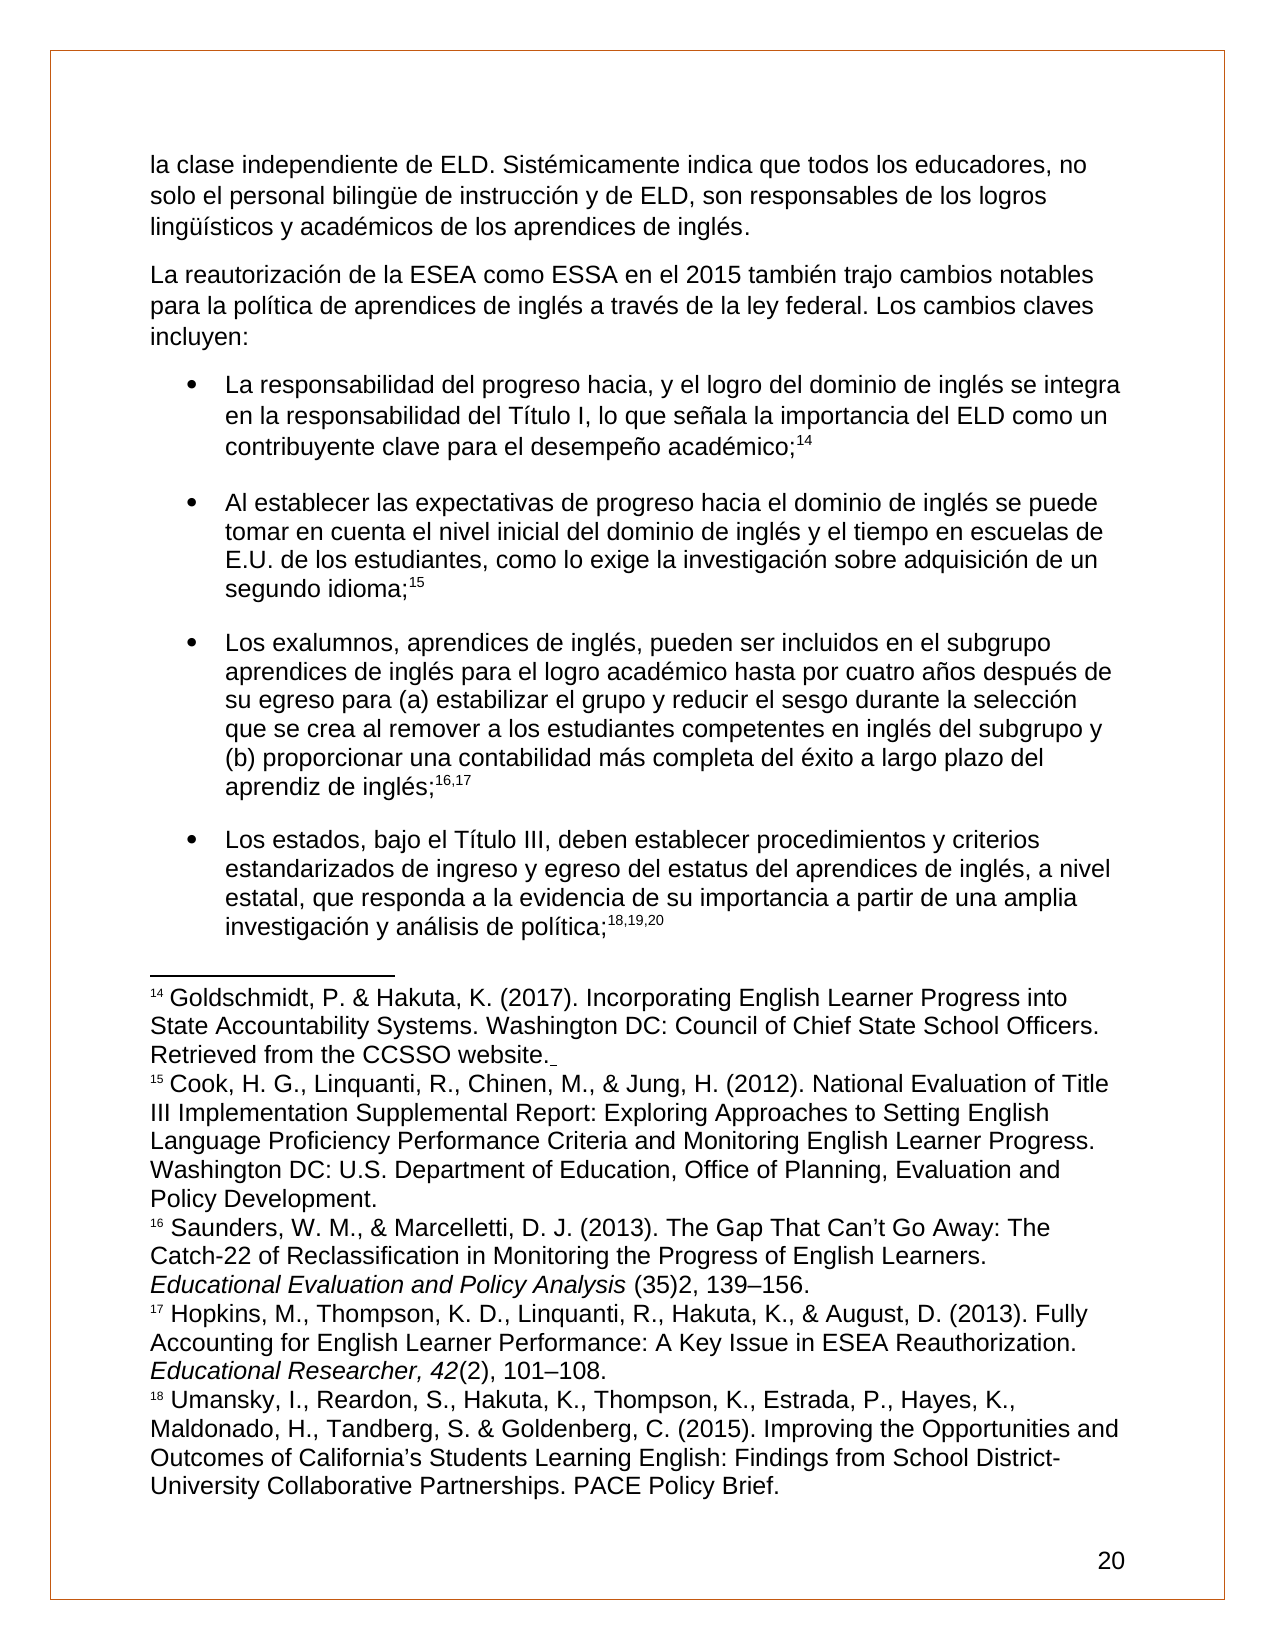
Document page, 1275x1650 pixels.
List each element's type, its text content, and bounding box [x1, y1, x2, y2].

text La reautorización de la ESEA como ESSA en el 2015 también trajo cambios notables para la política de aprendices de inglés a través de la ley federal. Los cambios claves incluyen: [150, 260, 1125, 351]
list La responsabilidad del progreso hacia, y el logro del dominio de inglés se integra en la responsabilidad del Título I, lo que señala la importancia del ELD como un contribuyente clave para el desempeño académico; [187, 369, 1125, 461]
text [150, 150, 1125, 241]
list Al establecer las expectativas de progreso hacia el dominio de inglés se puede tomar en cuenta el nivel inicial del dominio de inglés y el tiempo en escuelas de E.U. de los estudiantes, como lo exige la investigación sobre adquisición de un segundo idioma; [187, 488, 1125, 603]
list Los estados, bajo el Título III, deben establecer procedimientos y criterios estandarizados de ingreso y egreso del estatus del aprendices de inglés, a nivel estatal, que responda a la evidencia de su importancia a partir de una amplia investigación y análisis de política;,, [187, 826, 1125, 941]
list Los exalumnos, aprendices de inglés, pueden ser incluidos en el subgrupo aprendices de inglés para el logro académico hasta por cuatro años después de su egreso para (a) estabilizar el grupo y reducir el sesgo durante la selección que se crea al remover a los estudiantes competentes en inglés del subgrupo y (b) proporcionar una contabilidad más completa del éxito a largo plazo del aprendiz de inglés;, [187, 628, 1125, 801]
